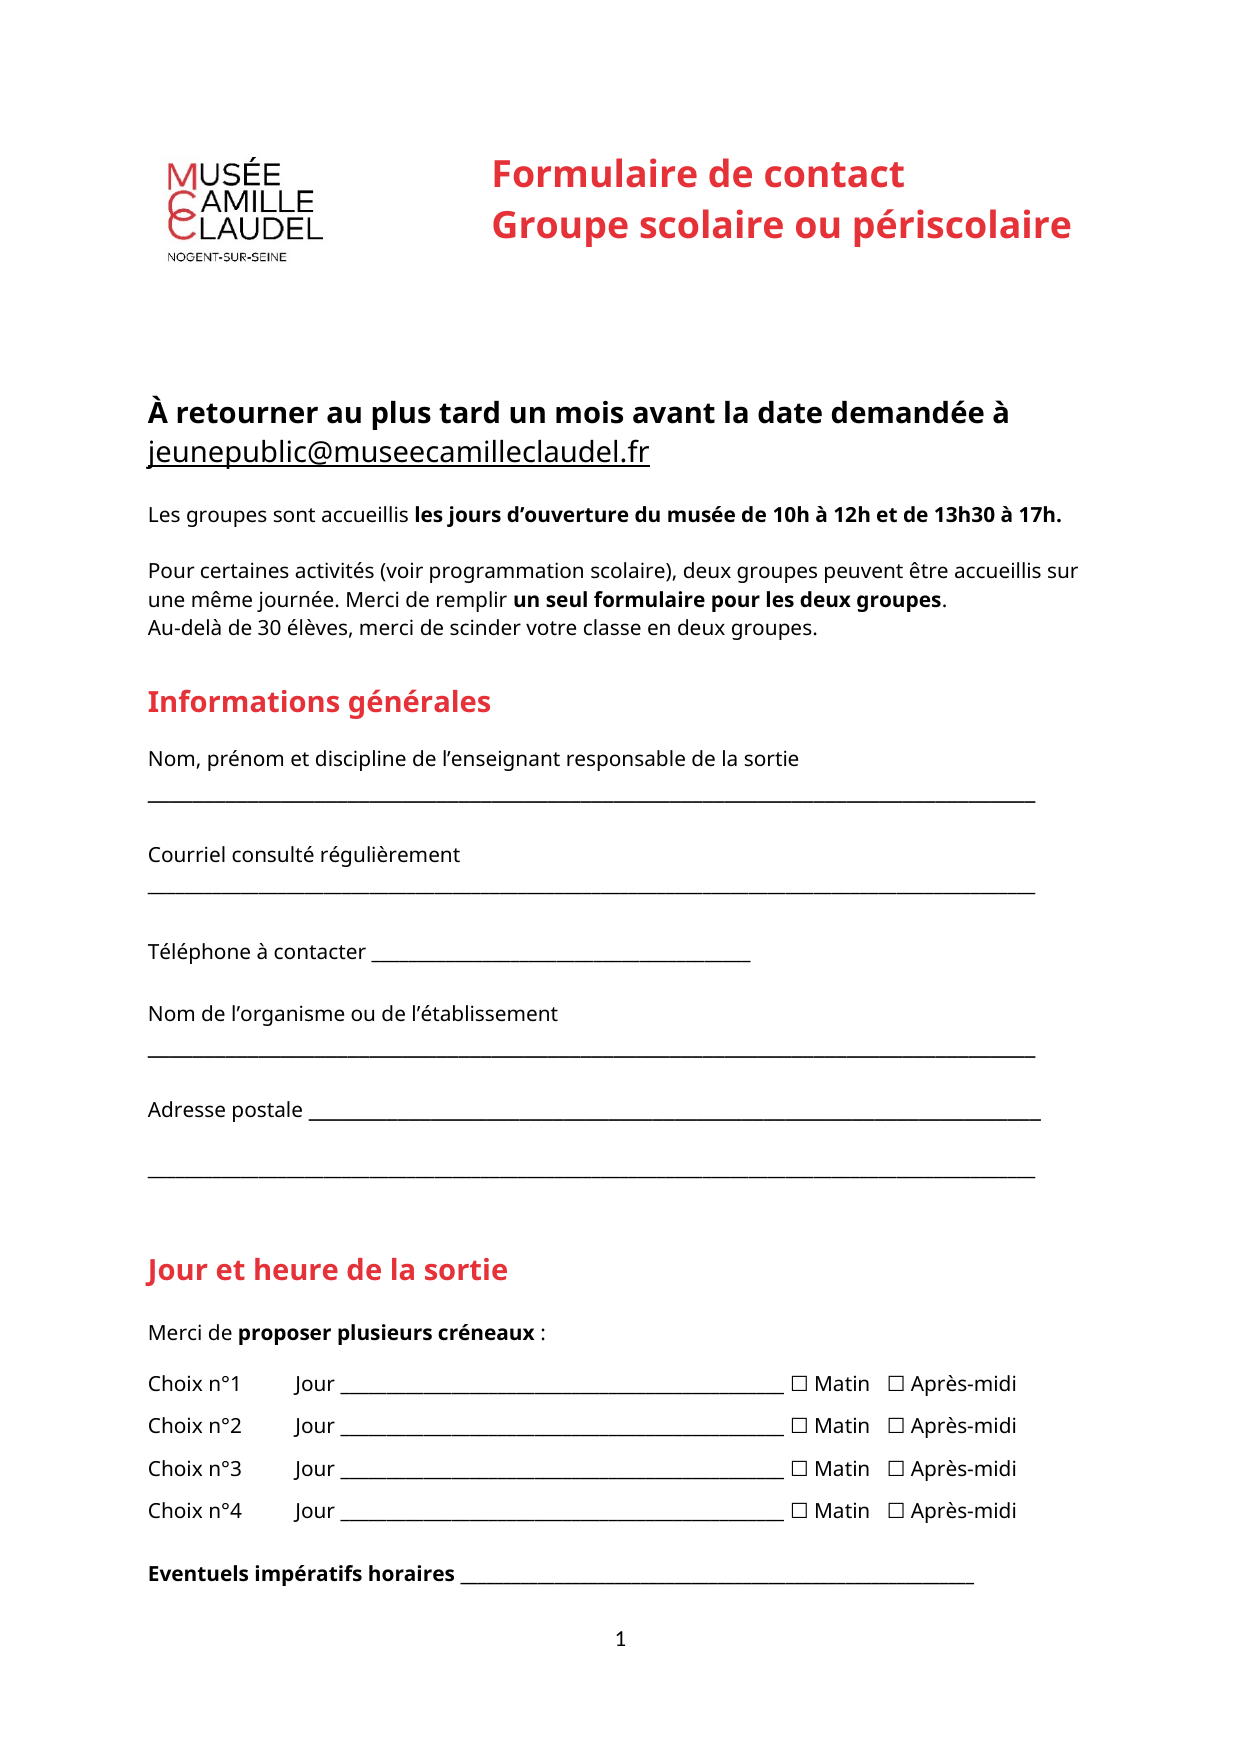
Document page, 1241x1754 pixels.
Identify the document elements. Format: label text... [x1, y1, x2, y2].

text Choix n°4 Jour ________________________________________________ Matin Après-midi [148, 1497, 1093, 1525]
text Formulaire de contact [473, 148, 1093, 199]
text Choix n°2 Jour ________________________________________________ Matin Après-midi [148, 1411, 1093, 1440]
text Les groupes sont accueillis les jours d’ouverture du musée de 10h à 12h et de 13h30 à 17h. [148, 500, 1093, 528]
text Choix n°3 Jour ________________________________________________ Matin Après-midi [148, 1454, 1093, 1482]
text Nom de l’organisme ou de l’établissement ________________________________________________________________________________ [148, 999, 1093, 1062]
text Merci de proposer plusieurs créneaux : [148, 1318, 1093, 1346]
text Au-delà de 30 élèves, merci de scinder votre classe en deux groupes. [148, 613, 1093, 642]
picture [18, 48, 473, 370]
text Pour certaines activités (voir programmation scolaire), deux groupes peuvent être accueillis sur une même journée. Merci de remplir un seul formulaire pour les deux groupes. [148, 557, 1093, 613]
text Téléphone à contacter _________________________________________ [148, 937, 1093, 966]
text À retourner au plus tard un mois avant la date demandée à jeunepublic@museecamilleclaudel.fr [148, 392, 1093, 471]
text Groupe scolaire ou périscolaire [473, 199, 1093, 250]
text Jour et heure de la sortie [148, 1249, 1093, 1289]
text Adresse postale __________________________________________________________________ [148, 1091, 1093, 1124]
text ________________________________________________________________________________ [148, 772, 1093, 806]
text Informations générales [148, 682, 1093, 721]
text Courriel consulté régulièrement ________________________________________________________________________________________________ [148, 841, 1093, 897]
text Choix n°1 Jour ________________________________________________ Matin Après-midi [148, 1369, 1093, 1397]
text Nom, prénom et discipline de l’enseignant responsable de la sortie [148, 744, 1093, 772]
text Eventuels impératifs horaires ____________________________________________________________ [148, 1559, 1093, 1588]
text ________________________________________________________________________________________________ [148, 1153, 1093, 1181]
